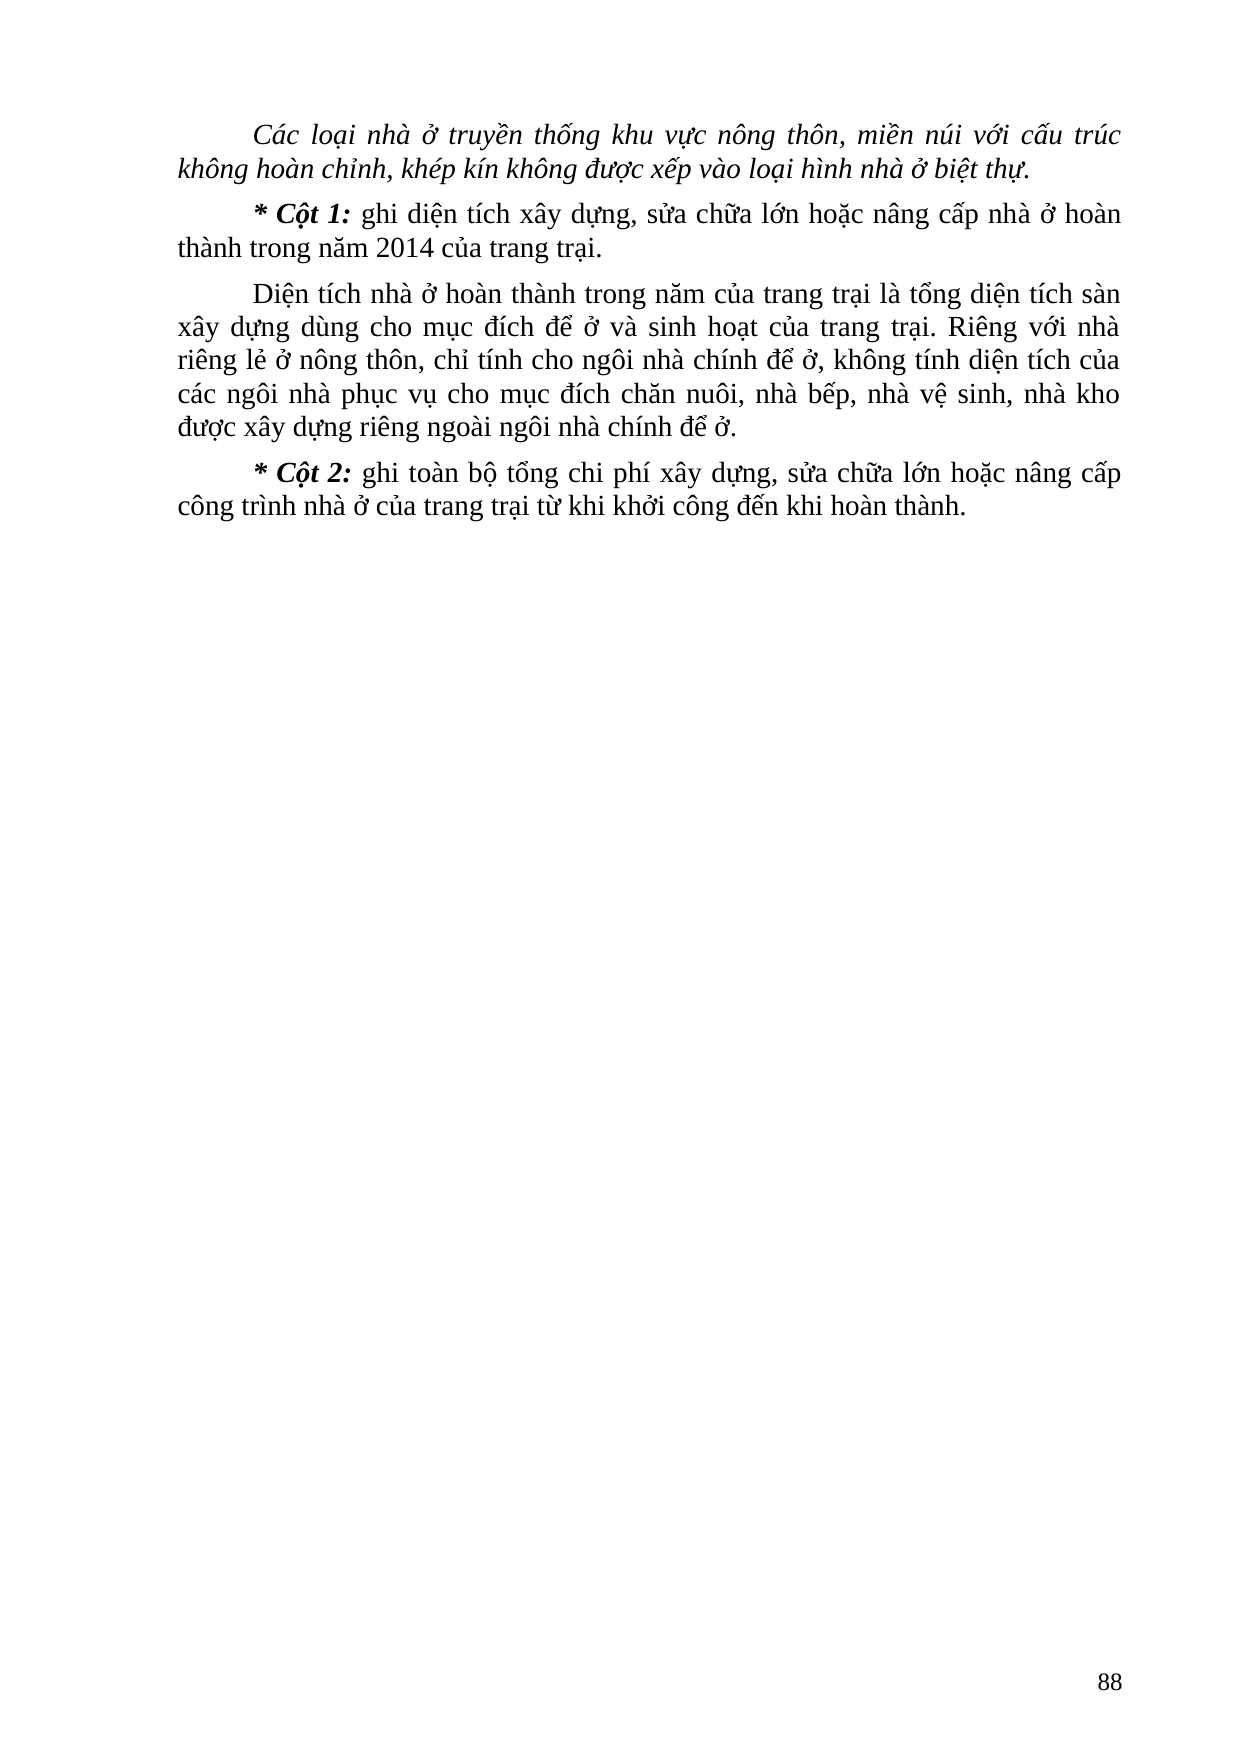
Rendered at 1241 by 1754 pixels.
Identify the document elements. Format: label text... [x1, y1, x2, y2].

text Các loại nhà ở truyền thống khu vực nông thôn, miền núi với cấu trúc không hoàn chỉnh, khép kín không được xếp vào loại hình nhà ở biệt thự. [177, 118, 1122, 185]
text * Cột 2: ghi toàn bộ tổng chi phí xây dựng, sửa chữa lớn hoặc nâng cấp công trình nhà ở của trang trại từ khi khởi công đến khi hoàn thành. [177, 456, 1122, 522]
text Diện tích nhà ở hoàn thành trong năm của trang trại là tổng diện tích sàn xây dựng dùng cho mục đích để ở và sinh hoạt của trang trại. Riêng với nhà riêng lẻ ở nông thôn, chỉ tính cho ngôi nhà chính để ở, không tính diện tích của các ngôi nhà phục vụ cho mục đích chăn nuôi, nhà bếp, nhà vệ sinh, nhà kho được xây dựng riêng ngoài ngôi nhà chính để ở. [177, 276, 1122, 443]
text * Cột 1: ghi diện tích xây dựng, sửa chữa lớn hoặc nâng cấp nhà ở hoàn thành trong năm 2014 của trang trại. [177, 197, 1122, 264]
